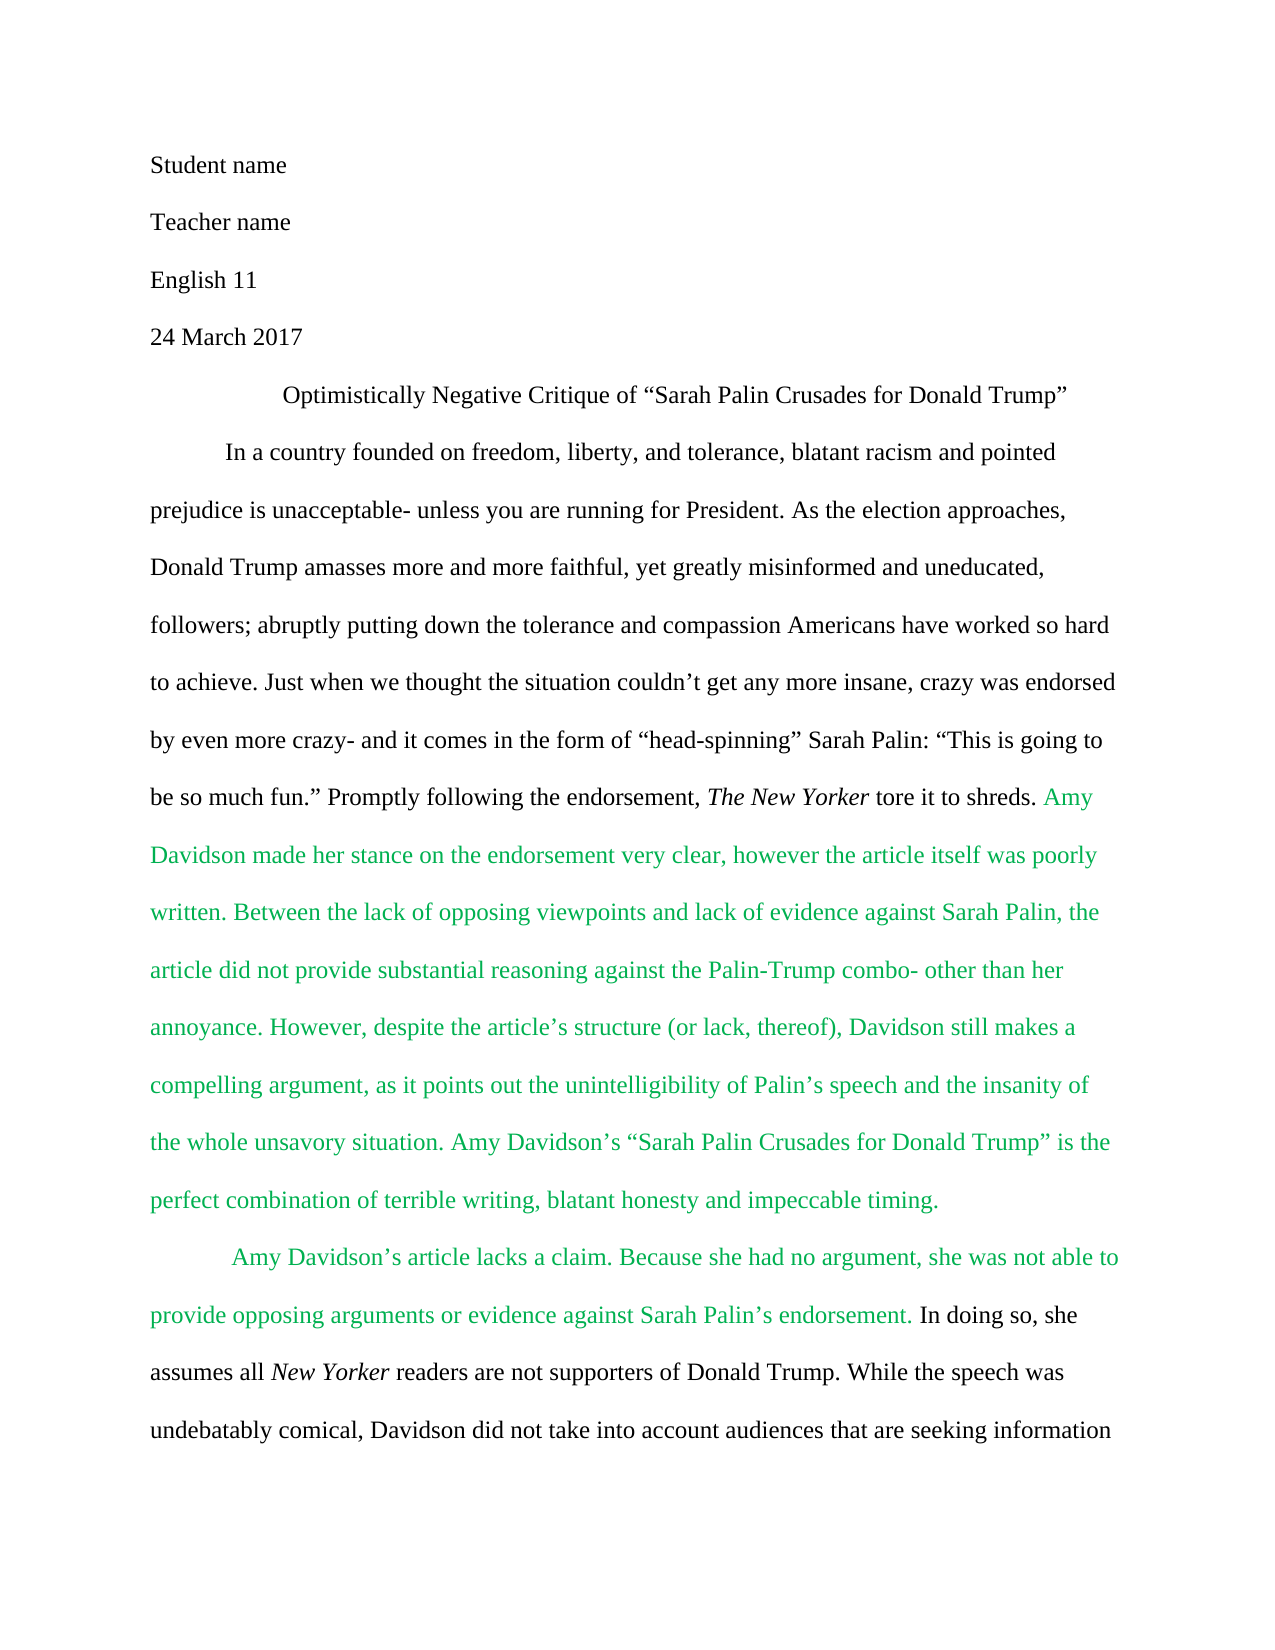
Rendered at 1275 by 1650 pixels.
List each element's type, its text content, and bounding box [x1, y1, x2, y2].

text Teacher name [150, 207, 1125, 236]
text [150, 1242, 1125, 1444]
text Student name [150, 150, 1125, 179]
text 24 March 2017 [150, 322, 1125, 351]
text English 11 [150, 265, 1125, 294]
text In a country founded on freedom, liberty, and tolerance, blatant racism and pointed prejudice is unacceptable- unless you are running for President. As the election approaches, Donald Trump amasses more and more faithful, yet greatly misinformed and uneducated, followers; abruptly putting down the tolerance and compassion Americans have worked so hard to achieve. Just when we thought the situation couldn’t get any more insane, crazy was endorsed by even more crazy- and it comes in the form of “head-spinning” Sarah Palin: “This is going to be so much fun.” Promptly following the endorsement, The New Yorker tore it to shreds. Amy Davidson made her stance on the endorsement very clear, however the article itself was poorly written. Between the lack of opposing viewpoints and lack of evidence against Sarah Palin, the article did not provide substantial reasoning against the Palin-Trump combo- other than her annoyance. However, despite the article’s structure (or lack, thereof), Davidson still makes a compelling argument, as it points out the unintelligibility of Palin’s speech and the insanity of the whole unsavory situation. Amy Davidson’s “Sarah Palin Crusades for Donald Trump” is the perfect combination of terrible writing, blatant honesty and impeccable timing. [150, 437, 1125, 1214]
text Optimistically Negative Critique of “Sarah Palin Crusades for Donald Trump” [150, 380, 1125, 409]
